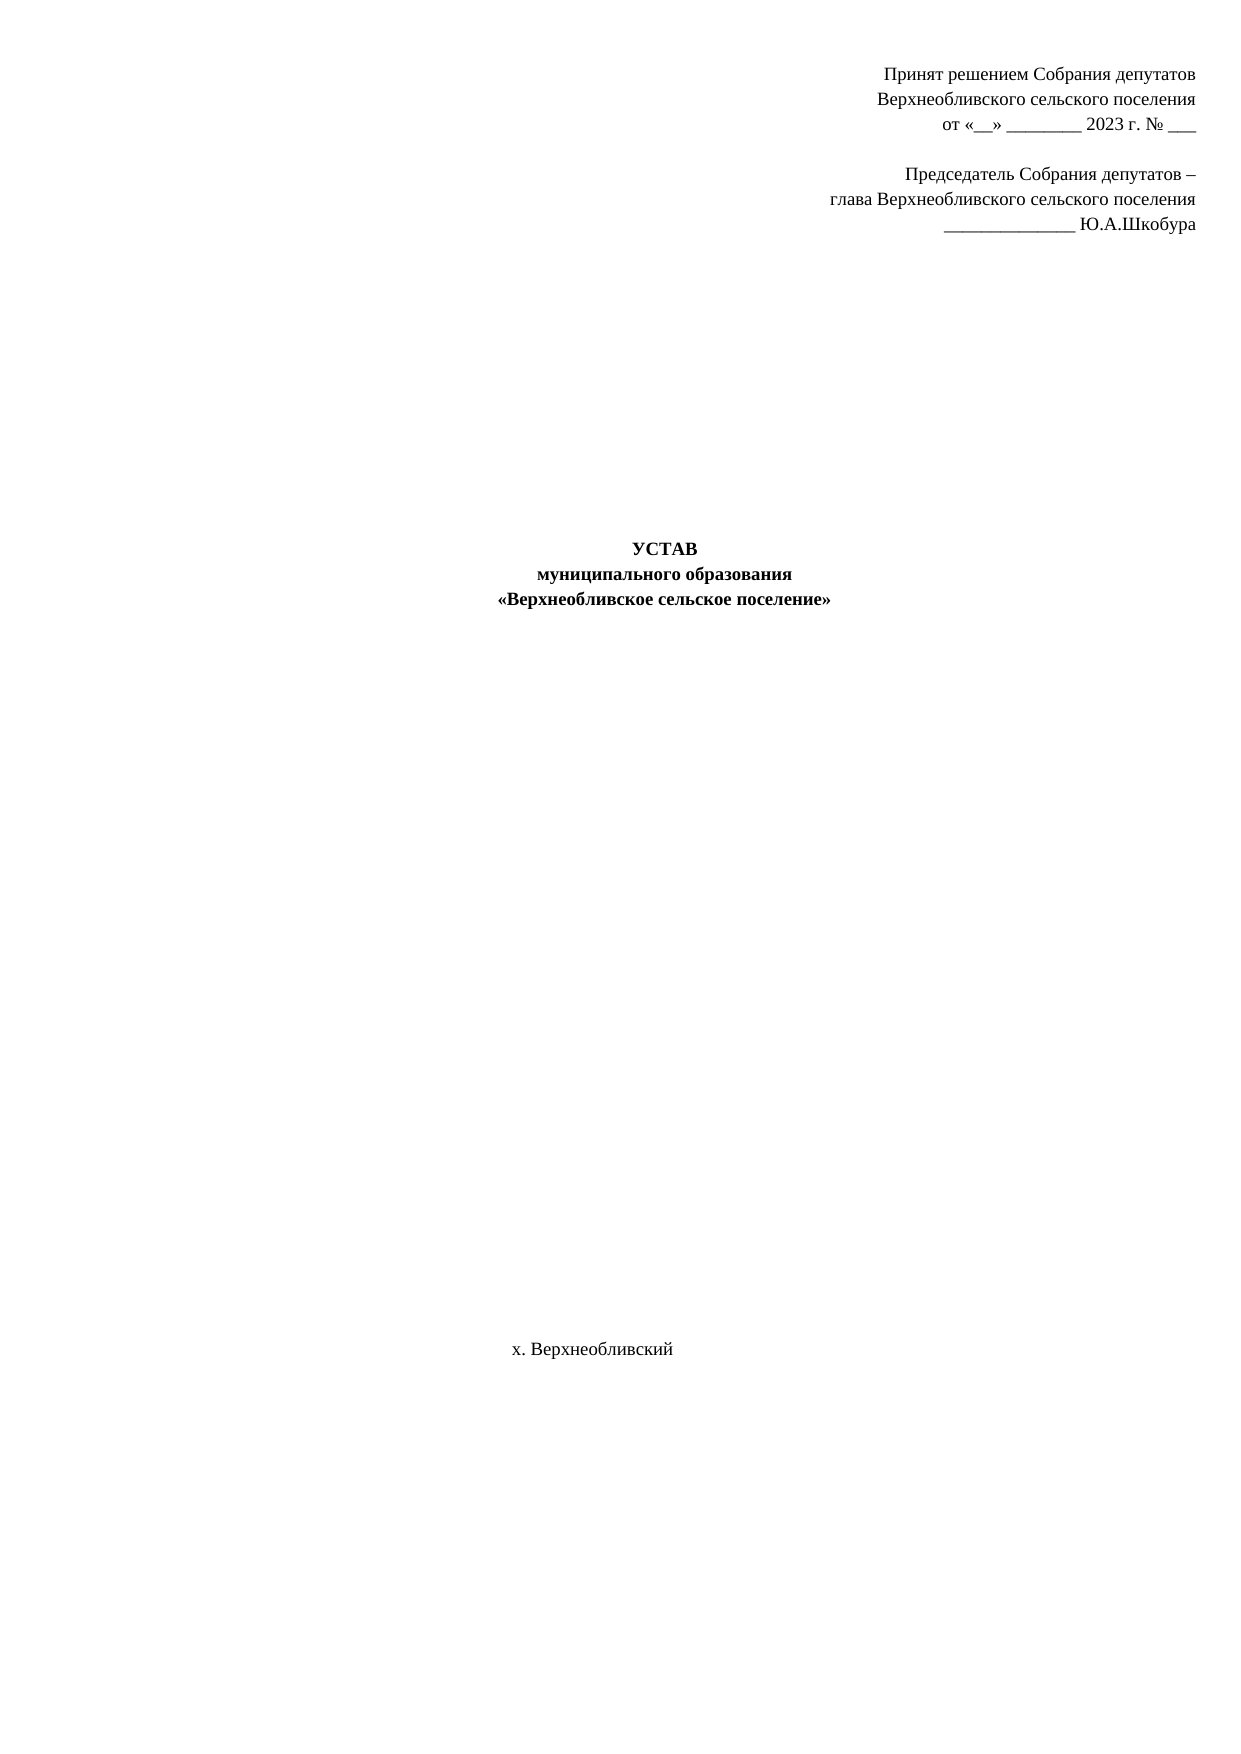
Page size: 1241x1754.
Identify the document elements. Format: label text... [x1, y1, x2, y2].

text муниципального образования «Верхнеобливское сельское поселение» [133, 559, 1196, 609]
text Принят решением Собрания депутатов [133, 59, 1196, 84]
text Верхнеобливского сельского поселения [133, 84, 1196, 109]
text Председатель Собрания депутатов – [133, 159, 1196, 184]
text УСТАВ [133, 534, 1196, 559]
text х. Верхнеобливский [133, 1334, 1196, 1359]
text ______________ Ю.А.Шкобура [133, 209, 1196, 234]
text от «__» ________ 2023 г. № ___ [133, 109, 1196, 134]
text глава Верхнеобливского сельского поселения [133, 184, 1196, 209]
